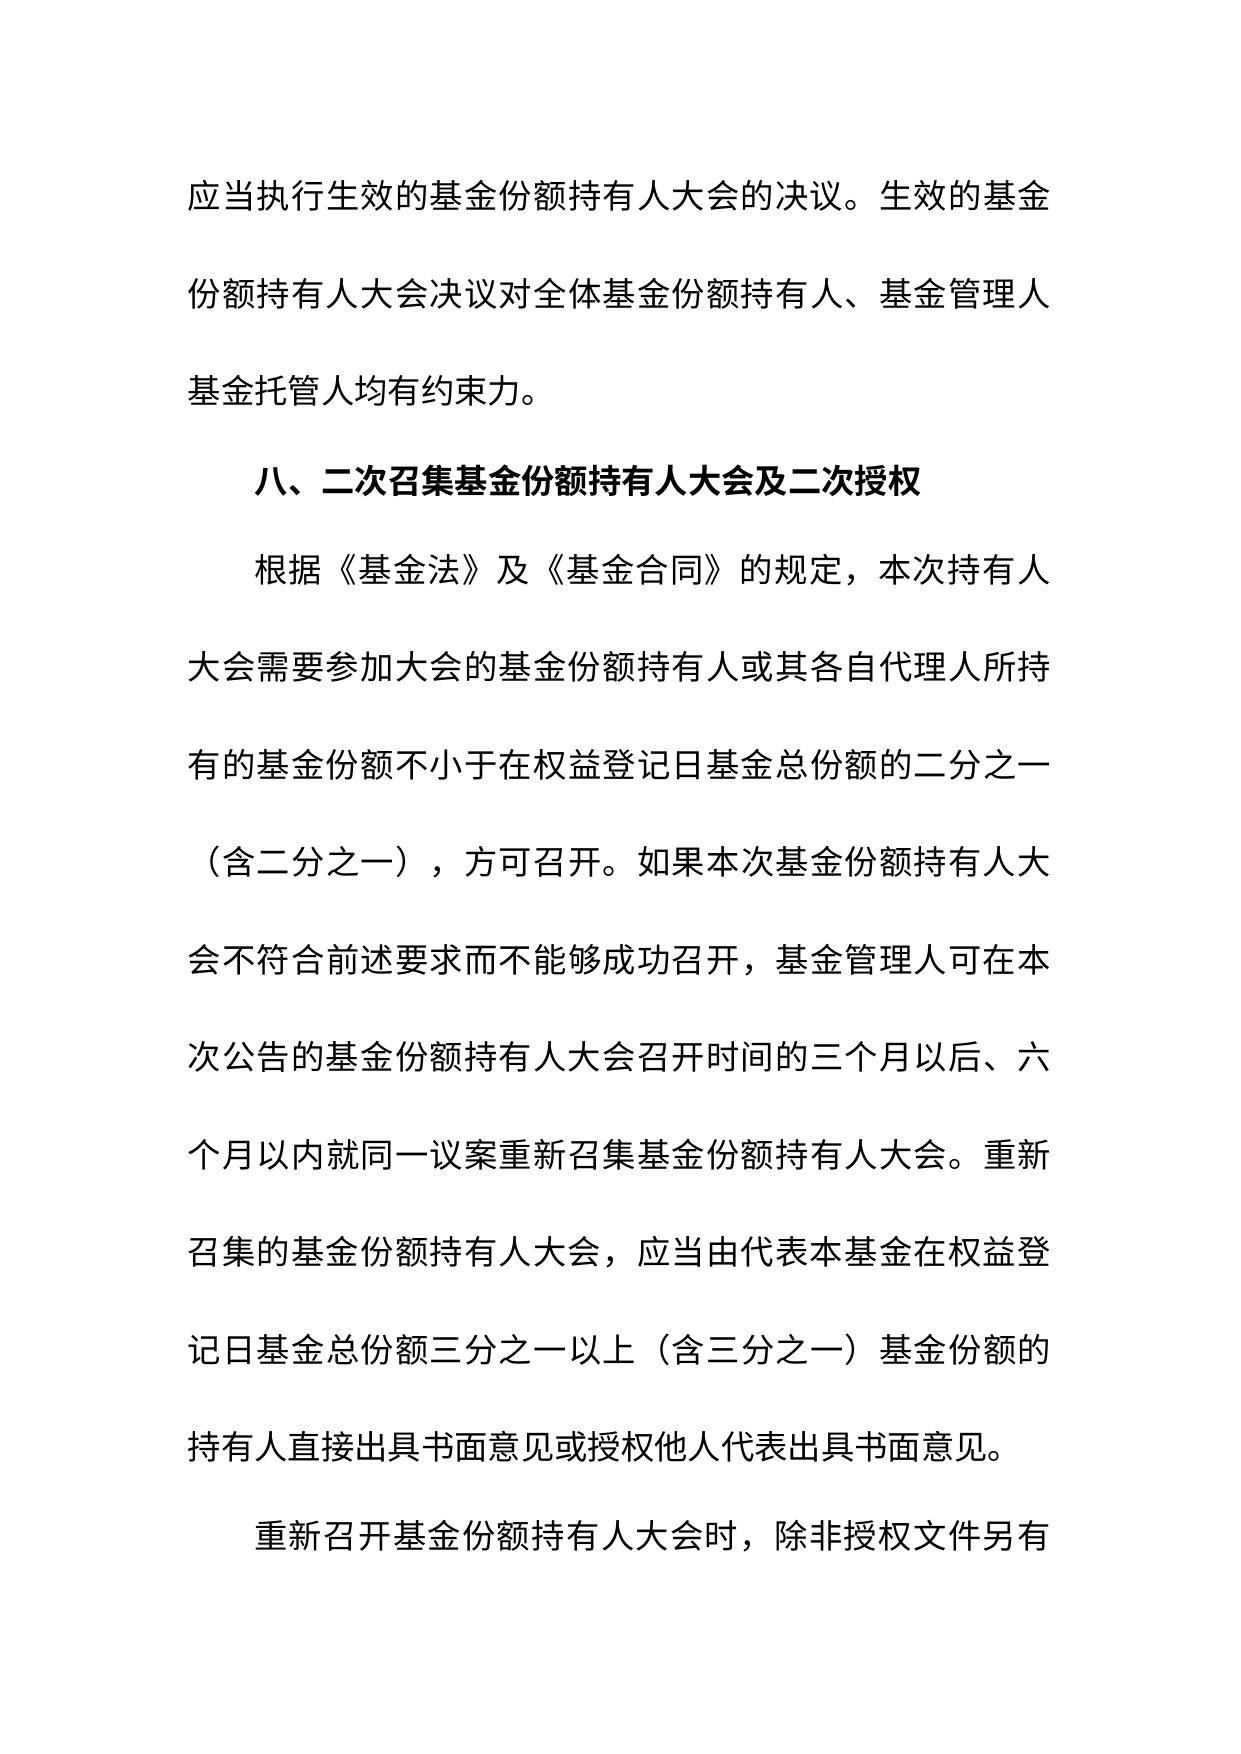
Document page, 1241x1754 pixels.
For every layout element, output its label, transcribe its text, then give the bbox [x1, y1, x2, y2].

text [187, 1502, 1053, 1567]
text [187, 162, 1053, 422]
title 八、二次召集基金份额持有人大会及二次授权 [187, 446, 1053, 511]
text 根据《基金法》及《基金合同》的规定，本次持有人大会需要参加大会的基金份额持有人或其各自代理人所持有的基金份额不小于在权益登记日基金总份额的二分之一（含二分之一），方可召开。如果本次基金份额持有人大会不符合前述要求而不能够成功召开，基金管理人可在本次公告的基金份额持有人大会召开时间的三个月以后、六个月以内就同一议案重新召集基金份额持有人大会。重新召集的基金份额持有人大会，应当由代表本基金在权益登记日基金总份额三分之一以上（含三分之一）基金份额的持有人直接出具书面意见或授权他人代表出具书面意见。 [187, 535, 1053, 1478]
